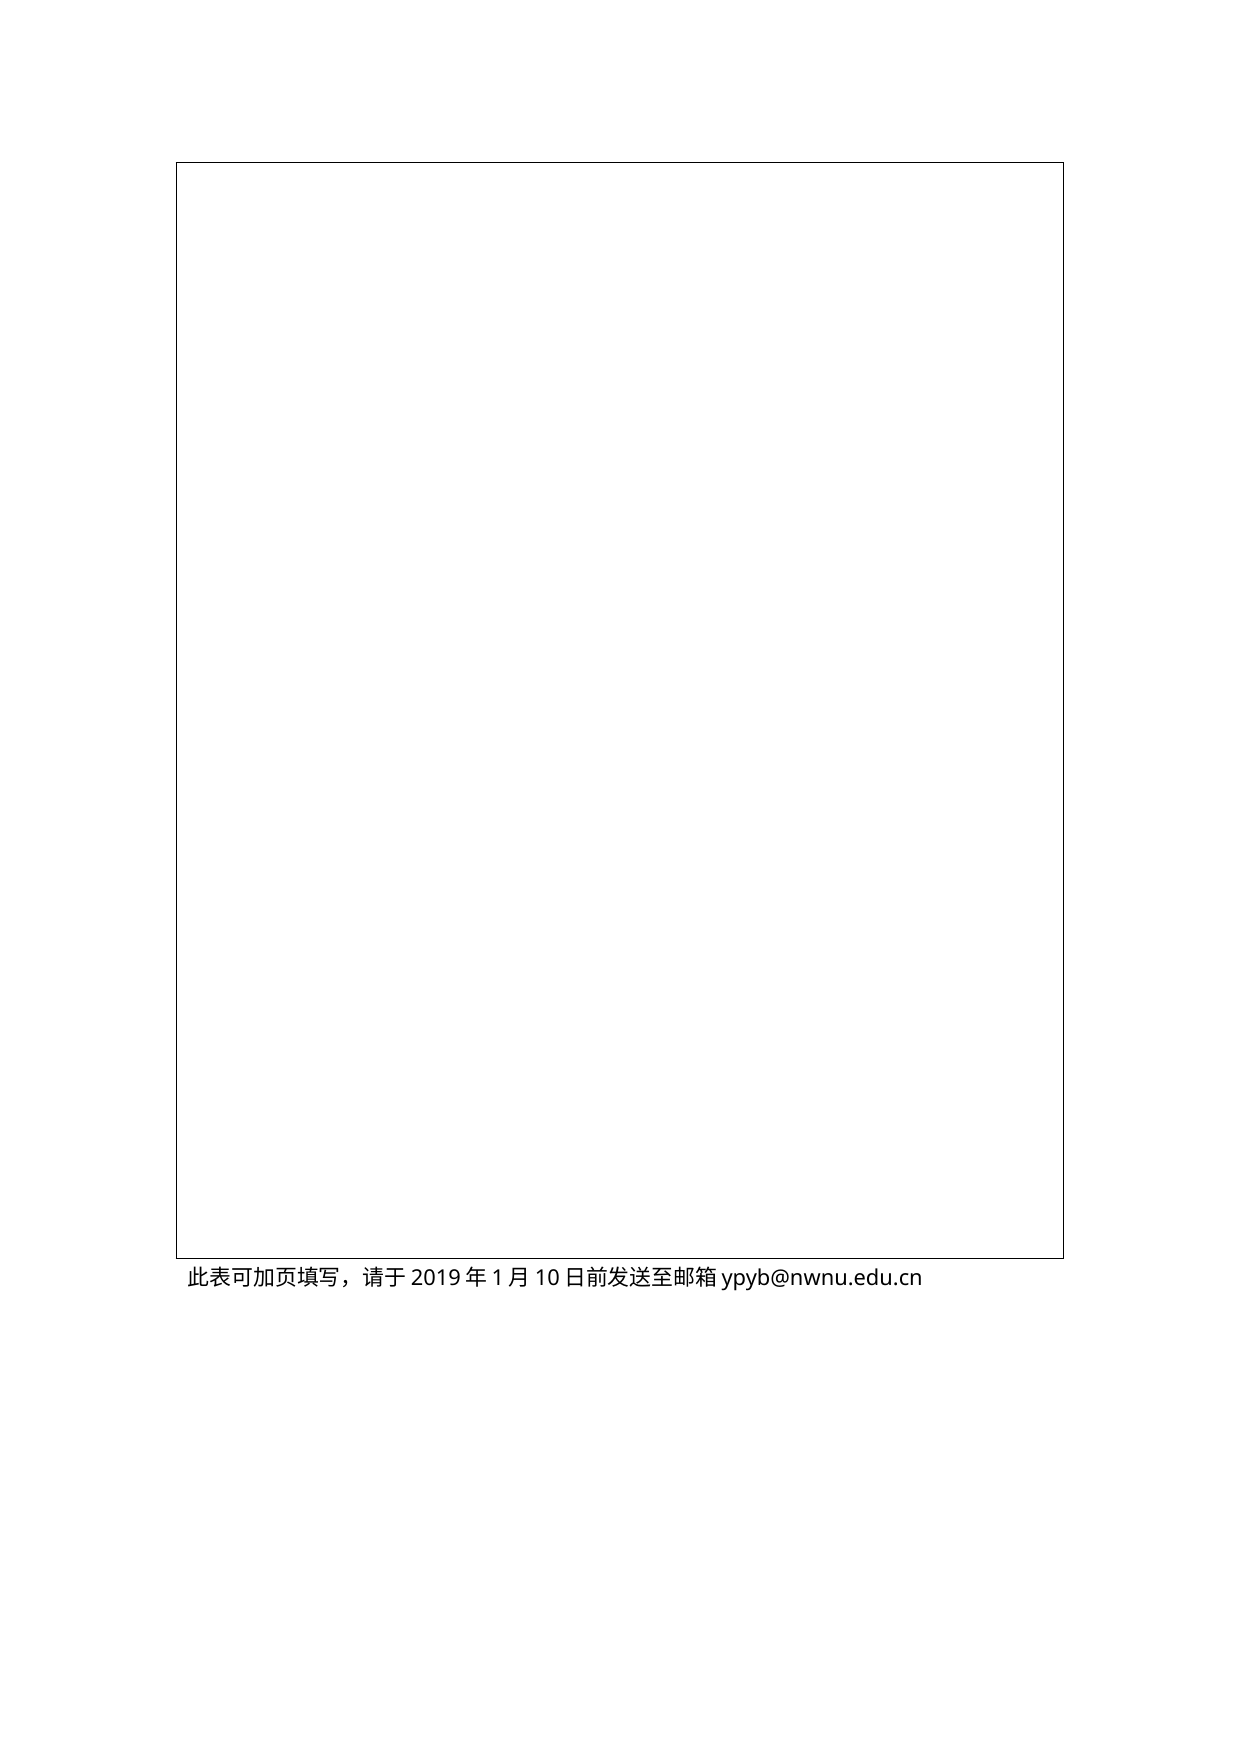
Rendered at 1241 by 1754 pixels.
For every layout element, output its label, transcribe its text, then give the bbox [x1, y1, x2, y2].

table_cell [177, 163, 1063, 1258]
text 此表可加页填写，请于2019年1月10日前发送至邮箱ypyb@nwnu.edu.cn [187, 1259, 1053, 1292]
